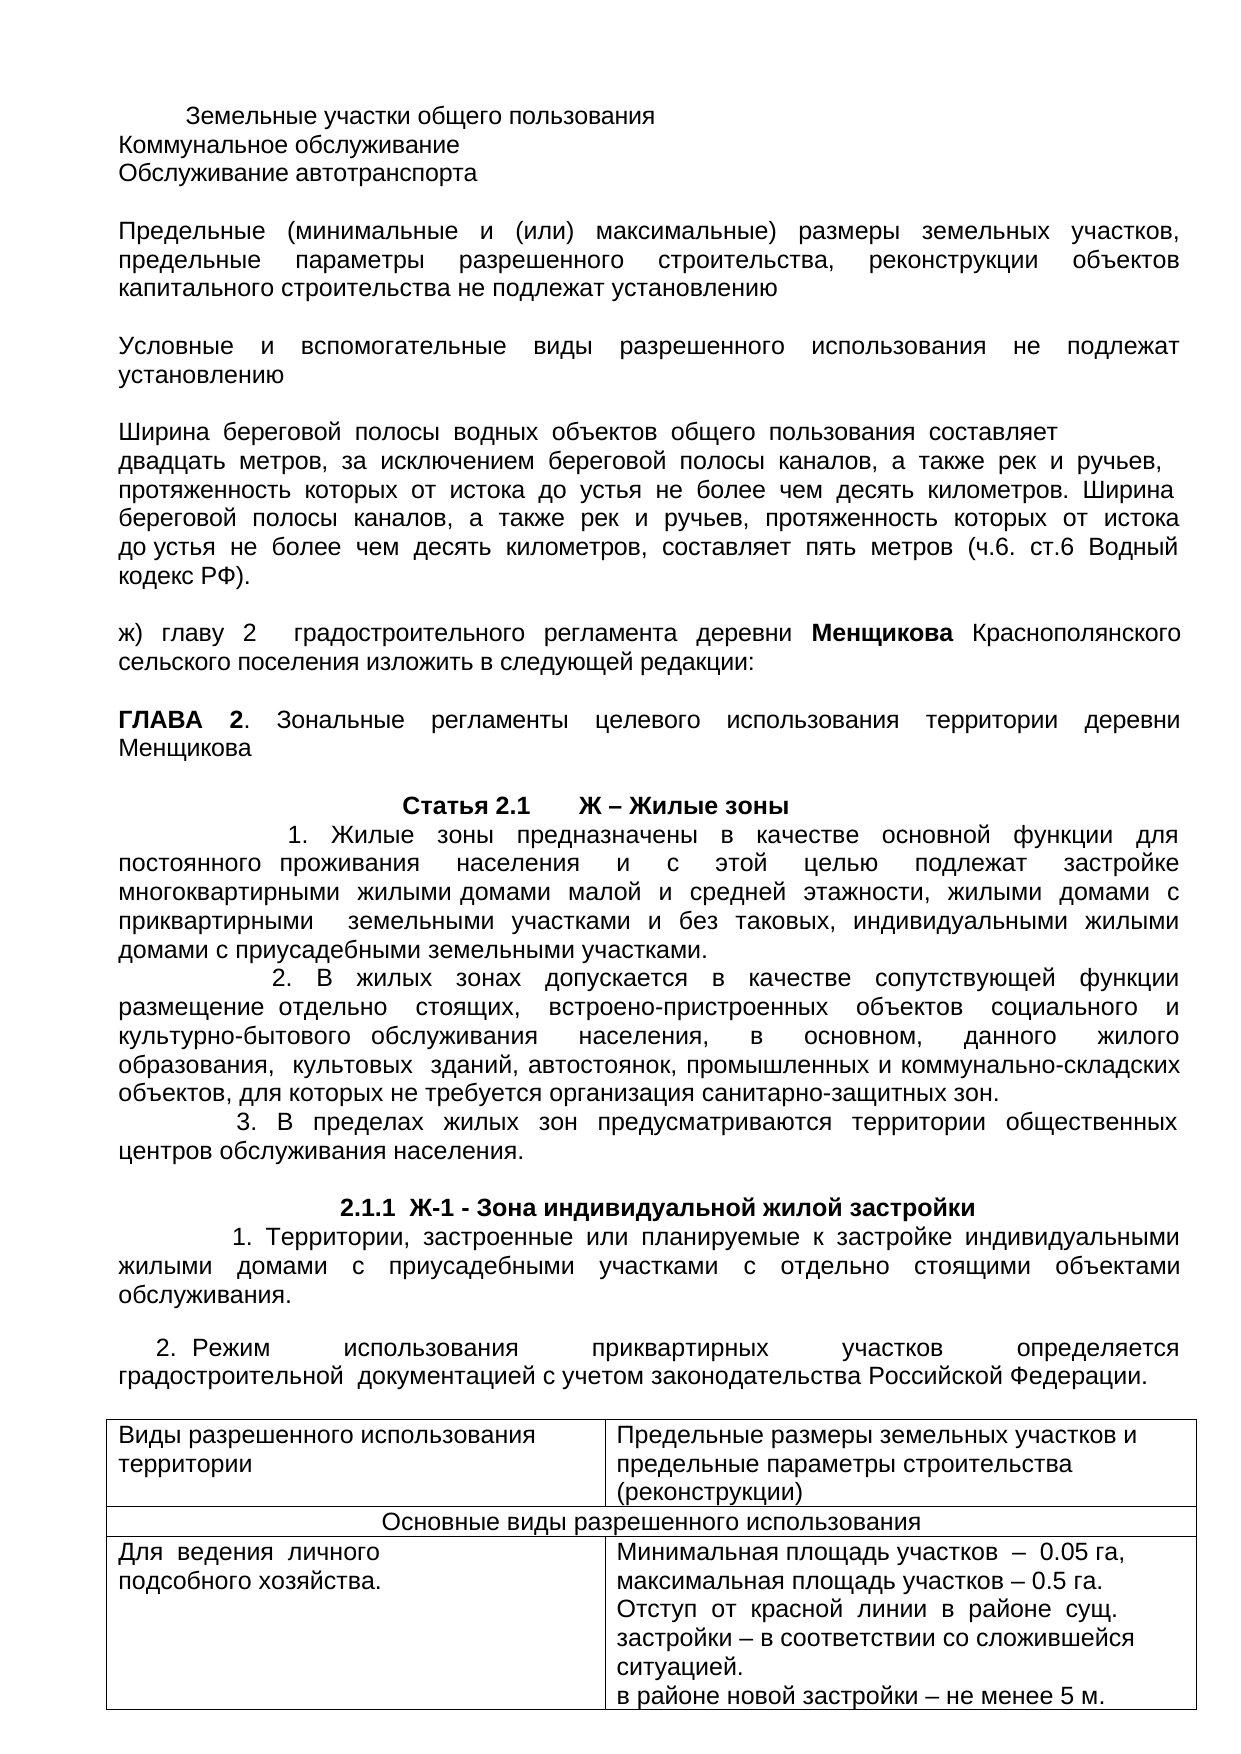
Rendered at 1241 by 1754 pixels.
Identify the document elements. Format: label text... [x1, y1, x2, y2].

text 1. Территории, застроенные или планируемые к застройке индивидуальными жилыми домами с приусадебными участками с отдельно стоящими объектами обслуживания. [118, 1222, 1181, 1308]
list ж) главу 2 градостроительного регламента деревни Менщикова Краснополянского сельского поселения изложить в следующей редакции: [118, 618, 1181, 676]
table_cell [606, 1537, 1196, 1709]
list Земельные участки общего пользования [118, 101, 1181, 130]
list береговой полосы каналов, а также рек и ручьев, протяженность которых от истока до устья не более чем десять километров, составляет пять метров (ч.6. ст.6 Водный кодекс РФ). [118, 503, 1181, 590]
list ГЛАВА 2. Зональные регламенты целевого использования территории деревни Менщикова [118, 705, 1181, 762]
list Коммунальное обслуживание [118, 130, 1181, 158]
text 1. Жилые зоны предназначены в качестве основной функции для постоянного проживания населения и с этой целью подлежат застройке многоквартирными жилыми домами малой и средней этажности, жилыми домами с приквартирными земельными участками и без таковых, индивидуальными жилыми домами с приусадебными земельными участками. [118, 820, 1181, 963]
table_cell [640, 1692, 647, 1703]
list протяженность которых от истока до устья не более чем десять километров. Ширина [118, 475, 1181, 503]
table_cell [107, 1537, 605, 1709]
text 3. В пределах жилых зон предусматриваются территории общественных центров обслуживания населения. [118, 1107, 1181, 1165]
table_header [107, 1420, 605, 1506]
list Режим использования приквартирных участков определяется градостроительной документацией с учетом законодательства Российской Федерации. [118, 1332, 1181, 1390]
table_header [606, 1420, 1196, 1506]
text 2.1.1 Ж-1 - Зона индивидуальной жилой застройки [118, 1193, 1181, 1222]
list Обслуживание автотранспорта [118, 158, 1181, 187]
list Ширина береговой полосы водных объектов общего пользования составляет [118, 417, 1181, 446]
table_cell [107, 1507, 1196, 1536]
text 2. В жилых зонах допускается в качестве сопутствующей функции размещение отдельно стоящих, встроено-пристроенных объектов социального и культурно-бытового обслуживания населения, в основном, данного жилого образования, культовых зданий, автостоянок, промышленных и коммунально-складских объектов, для которых не требуется организация санитарно-защитных зон. [118, 963, 1181, 1107]
list двадцать метров, за исключением береговой полосы каналов, а также рек и ручьев, [118, 446, 1181, 475]
text Статья 2.1 Ж – Жилые зоны [118, 791, 1181, 820]
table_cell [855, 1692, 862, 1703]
text Условные и вспомогательные виды разрешенного использования не подлежат установлению [118, 331, 1181, 388]
